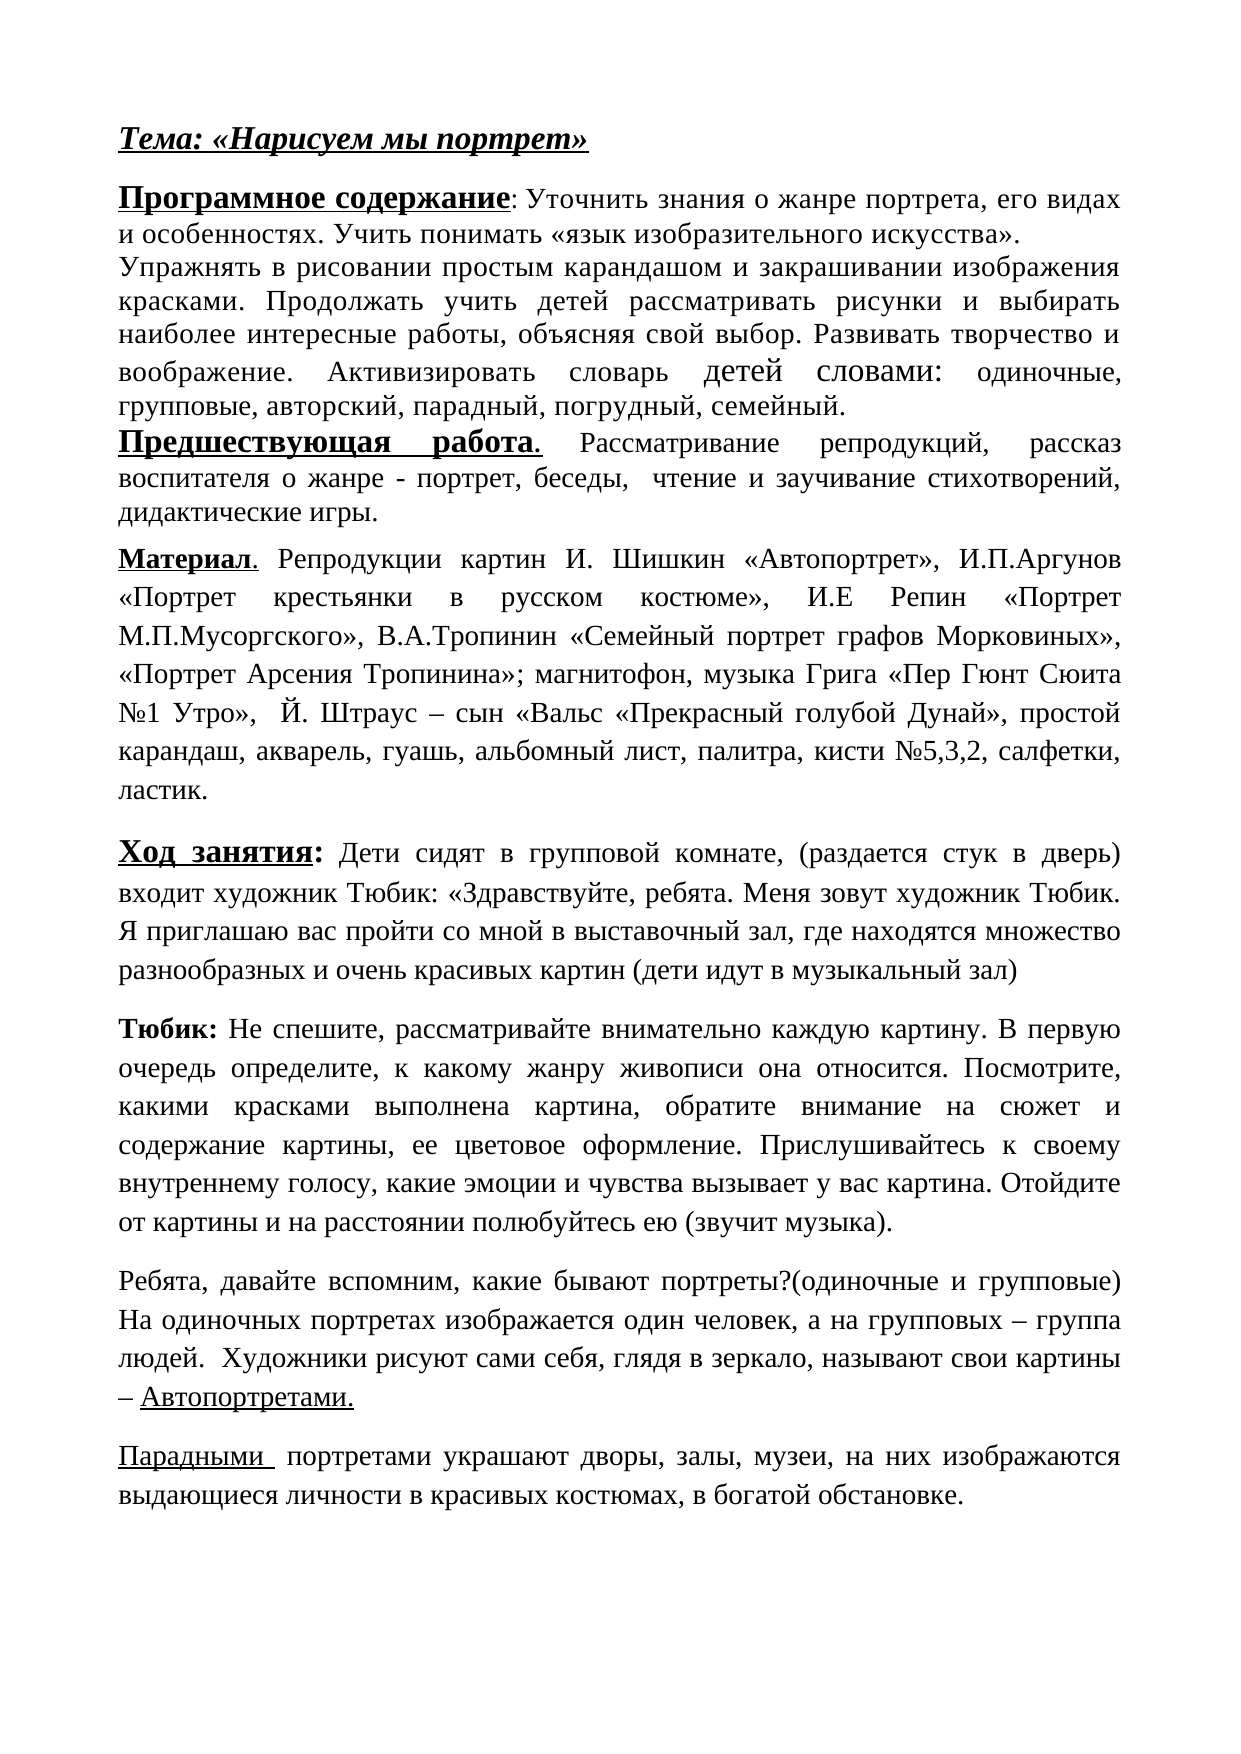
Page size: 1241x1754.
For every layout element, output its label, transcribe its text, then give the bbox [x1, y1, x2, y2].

text Ребята, давайте вспомним, какие бывают портреты?(одиночные и групповые) На одиночных портретах изображается один человек, а на групповых – группа людей. Художники рисуют сами себя, глядя в зеркало, называют свои картины – Автопортретами. [118, 1263, 1122, 1412]
text Тюбик: Не спешите, рассматривайте внимательно каждую картину. В первую очередь определите, к какому жанру живописи она относится. Посмотрите, какими красками выполнена картина, обратите внимание на сюжет и содержание картины, ее цветовое оформление. Прислушивайтесь к своему внутреннему голосу, какие эмоции и чувства вызывает у вас картина. Отойдите от картины и на расстоянии полюбуйтесь ею (звучит музыка). [118, 1011, 1122, 1237]
text Предшествующая работа. Рассматривание репродукций, рассказ воспитателя о жанре - портрет, беседы, чтение и заучивание стихотворений, дидактические игры. [118, 422, 1122, 528]
text Ход занятия: Дети сидят в групповой комнате, (раздается стук в дверь) входит художник Тюбик: «Здравствуйте, ребята. Меня зовут художник Тюбик. Я приглашаю вас пройти со мной в выставочный зал, где находятся множество разнообразных и очень красивых картин (дети идут в музыкальный зал) [118, 831, 1122, 985]
text Тема: «Нарисуем мы портрет» [118, 118, 1122, 156]
text Упражнять в рисовании простым карандашом и закрашивании изображения красками. Продолжать учить детей рассматривать рисунки и выбирать наиболее интересные работы, объясняя свой выбор. Развивать творчество и воображение. Активизировать словарь детей словами: одиночные, групповые, авторский, парадный, погрудный, семейный. [118, 249, 1122, 422]
text Материал. Репродукции картин И. Шишкин «Автопортрет», И.П.Аргунов «Портрет крестьянки в русском костюме», И.Е Репин «Портрет М.П.Мусоргского», В.А.Тропинин «Семейный портрет графов Морковиных», «Портрет Арсения Тропинина»; магнитофон, музыка Грига «Пер Гюнт Сюита №1 Утро», Й. Штраус – сын «Вальс «Прекрасный голубой Дунай», простой карандаш, акварель, гуашь, альбомный лист, палитра, кисти №5,3,2, салфетки, ластик. [118, 541, 1122, 806]
text Парадными портретами украшают дворы, залы, музеи, на них изображаются выдающиеся личности в красивых костюмах, в богатой обстановке. [118, 1438, 1122, 1510]
text Программное содержание: Уточнить знания о жанре портрета, его видах и особенностях. Учить понимать «язык изобразительного искусства». [118, 177, 1122, 249]
